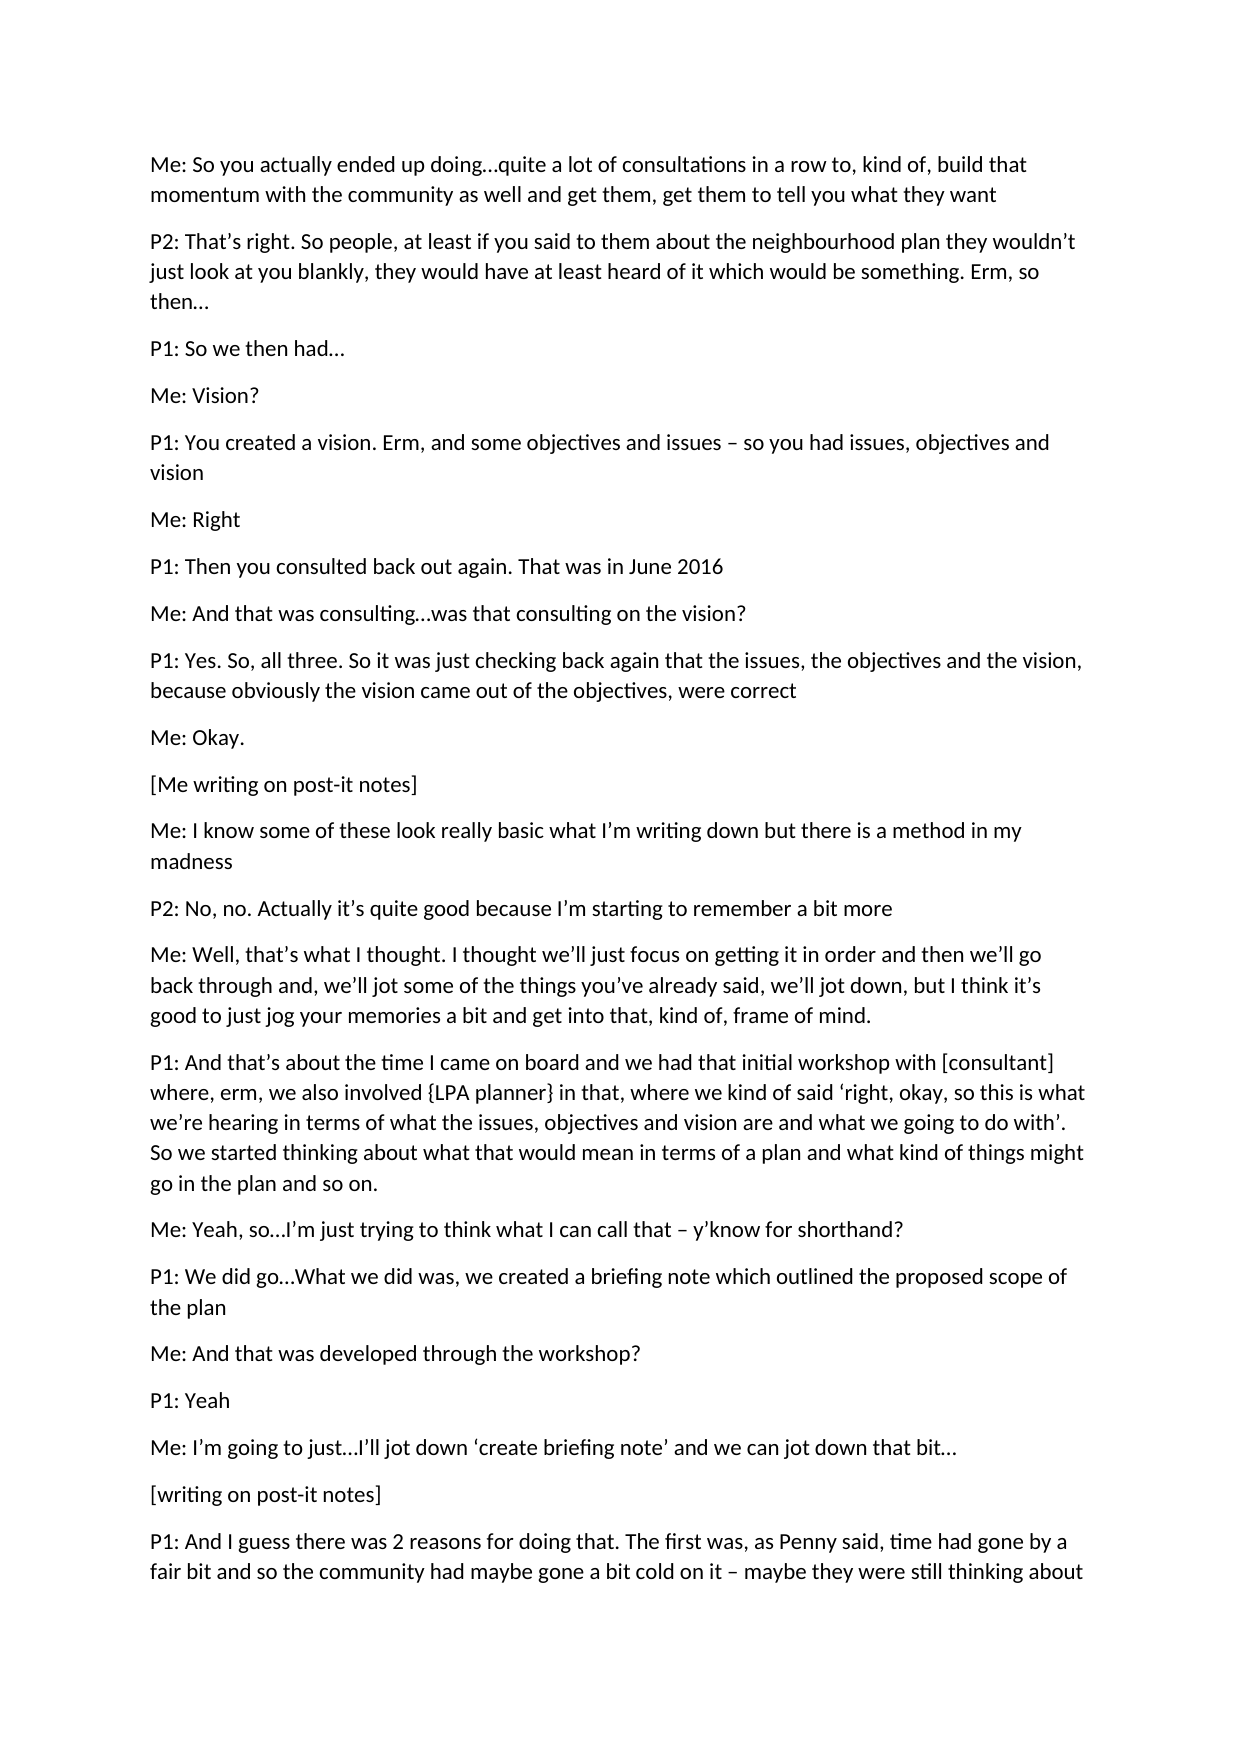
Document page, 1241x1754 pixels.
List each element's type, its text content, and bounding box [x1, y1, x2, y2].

text P1: Then you consulted back out again. That was in June 2016 [150, 552, 1090, 580]
text P1: Yes. So, all three. So it was just checking back again that the issues, the objectives and the vision, because obviously the vision came out of the objectives, were correct [150, 646, 1090, 704]
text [150, 1527, 1090, 1585]
text Me: Okay. [150, 723, 1090, 751]
text P1: So we then had… [150, 334, 1090, 362]
text P1: And that’s about the time I came on board and we had that initial workshop with [consultant] where, erm, we also involved {LPA planner} in that, where we kind of said ‘right, okay, so this is what we’re hearing in terms of what the issues, objectives and vision are and what we going to do with’. So we started thinking about what that would mean in terms of a plan and what kind of things might go in the plan and so on. [150, 1048, 1090, 1197]
text Me: Vision? [150, 381, 1090, 409]
text Me: Yeah, so…I’m just trying to think what I can call that – y’know for shorthand? [150, 1216, 1090, 1244]
text P1: Yeah [150, 1386, 1090, 1414]
text P1: You created a vision. Erm, and some objectives and issues – so you had issues, objectives and vision [150, 428, 1090, 486]
text Me: And that was developed through the workshop? [150, 1339, 1090, 1368]
text Me: And that was consulting…was that consulting on the vision? [150, 599, 1090, 627]
text P1: We did go…What we did was, we created a briefing note which outlined the proposed scope of the plan [150, 1262, 1090, 1321]
text P2: That’s right. So people, at least if you said to them about the neighbourhood plan they wouldn’t just look at you blankly, they would have at least heard of it which would be something. Erm, so then… [150, 227, 1090, 316]
text Me: I’m going to just…I’ll jot down ‘create briefing note’ and we can jot down that bit… [150, 1433, 1090, 1461]
text Me: Right [150, 505, 1090, 533]
text [writing on post-it notes] [150, 1480, 1090, 1508]
text Me: I know some of these look really basic what I’m writing down but there is a method in my madness [150, 817, 1090, 875]
text [Me writing on post-it notes] [150, 770, 1090, 798]
text P2: No, no. Actually it’s quite good because I’m starting to remember a bit more [150, 894, 1090, 922]
text Me: Well, that’s what I thought. I thought we’ll just focus on getting it in order and then we’ll go back through and, we’ll jot some of the things you’ve already said, we’ll jot down, but I think it’s good to just jog your memories a bit and get into that, kind of, frame of mind. [150, 941, 1090, 1029]
text Me: So you actually ended up doing…quite a lot of consultations in a row to, kind of, build that momentum with the community as well and get them, get them to tell you what they want [150, 150, 1090, 208]
